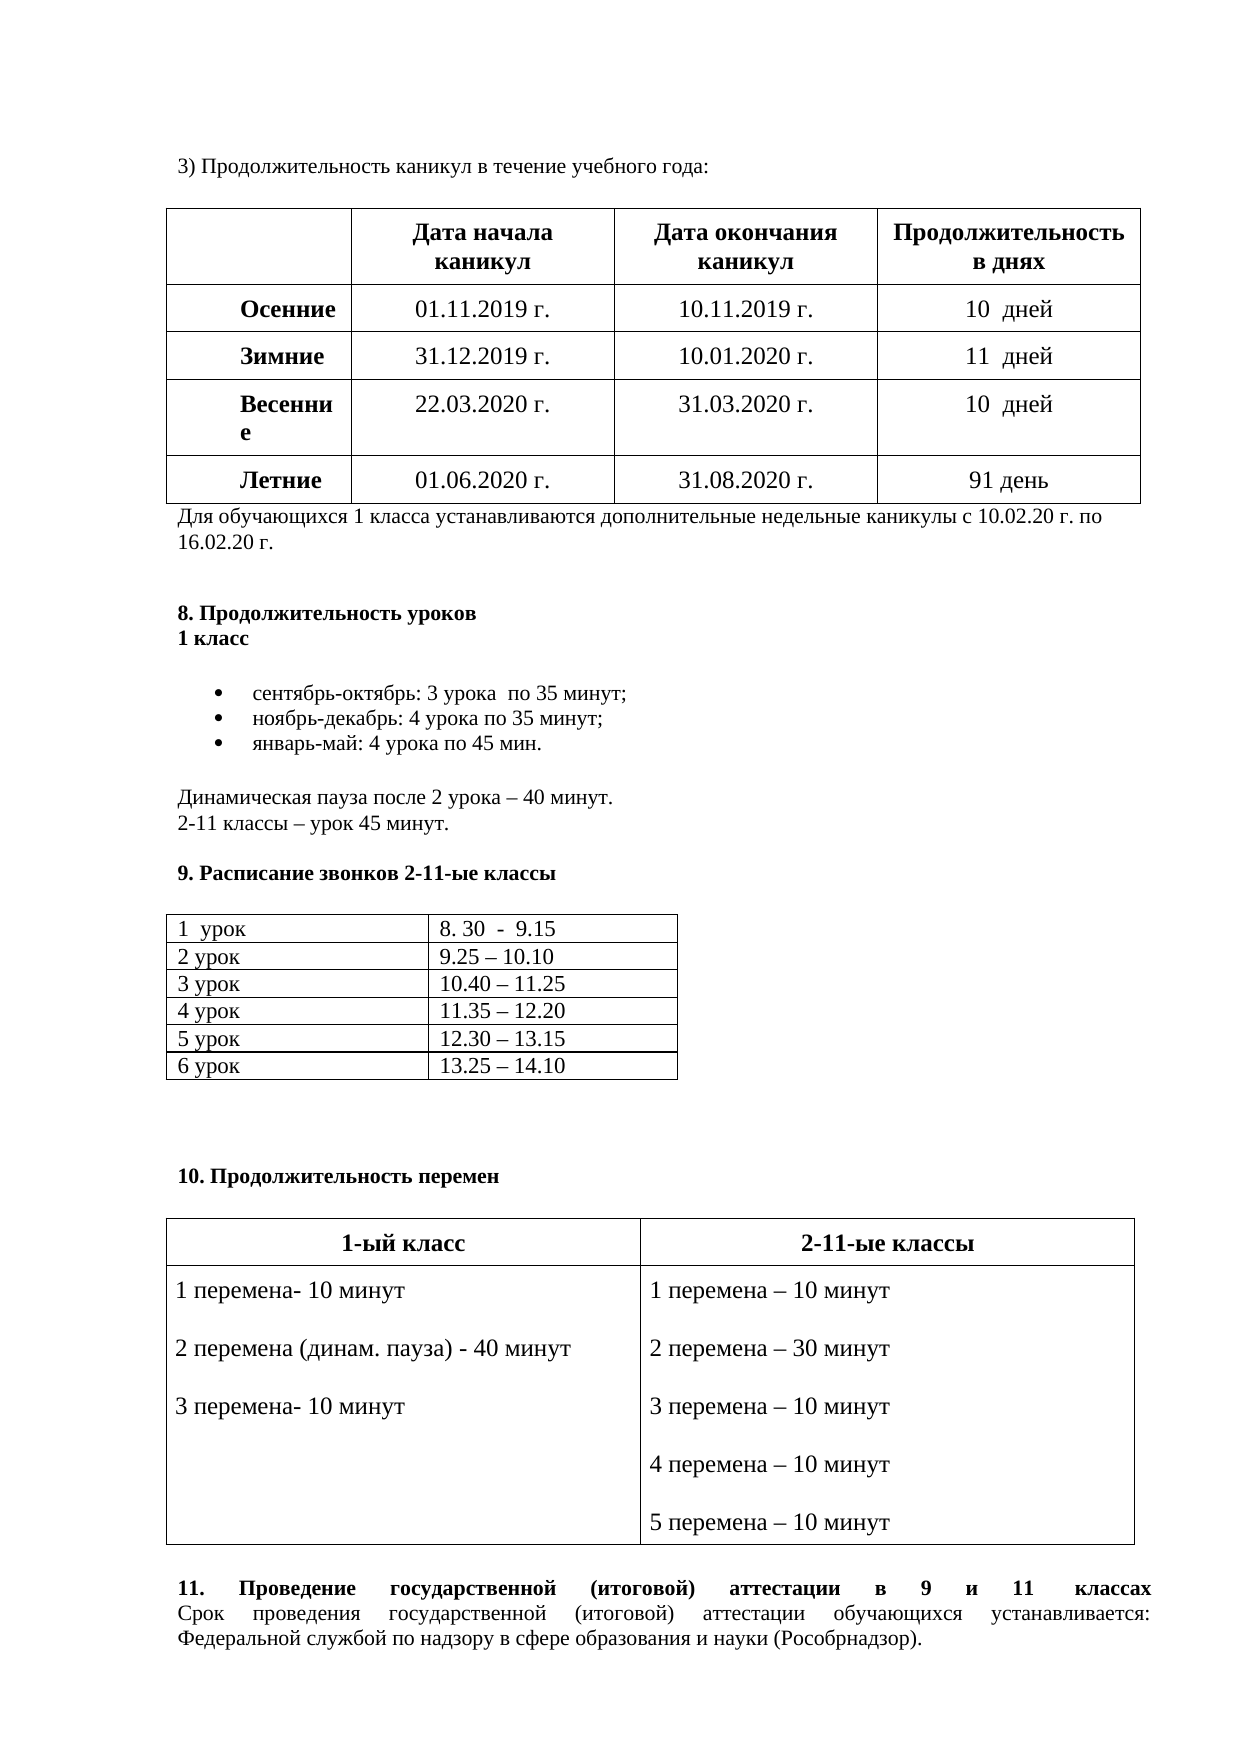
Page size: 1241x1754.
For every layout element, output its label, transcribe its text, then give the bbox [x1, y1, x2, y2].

table_header Продолжительность в днях [878, 209, 1140, 284]
text 3) Продолжительность каникул в течение учебного года: [177, 153, 1152, 178]
table_cell 13.25 – 14.10 [429, 1053, 677, 1079]
table_cell 31.08.2020 г. [615, 456, 877, 502]
table_cell Весенние [167, 380, 351, 455]
text 11. Проведение государственной (итоговой) аттестации в 9 и 11 классах Срок проведения государственной (итоговой) аттестации обучающихся устанавливается: Федеральной службой по надзору в сфере образования и науки (Рособрнадзор). [177, 1574, 1152, 1650]
table_cell 22.03.2020 г. [352, 380, 614, 455]
table_cell Зимние [167, 332, 351, 379]
table_cell 10 дней [878, 285, 1140, 331]
table_cell Летние [167, 456, 351, 502]
table_header 2-11-ые классы [641, 1219, 1134, 1265]
text 10. Продолжительность перемен [177, 1163, 1152, 1188]
table_cell 2 урок [167, 943, 428, 969]
table_cell 5 урок [167, 1025, 428, 1051]
table_cell 11 дней [878, 332, 1140, 379]
table_header 1 урок [167, 915, 428, 942]
table_cell Осенние [167, 285, 351, 331]
list ноябрь-декабрь: 4 урока по 35 минут; [215, 705, 1152, 730]
table_header 1-ый класс [167, 1219, 640, 1265]
list январь-май: 4 урока по 45 мин. [215, 730, 1152, 755]
table_cell 11.35 – 12.20 [429, 998, 677, 1024]
text Для обучающихся 1 класса устанавливаются дополнительные недельные каникулы с 10.02.20 г. по 16.02.20 г. [177, 503, 1152, 554]
text 8. Продолжительность уроков 1 класс [177, 575, 1152, 650]
table_cell 10.01.2020 г. [615, 332, 877, 379]
table_cell 10.40 – 11.25 [429, 970, 677, 997]
table_cell 9.25 – 10.10 [429, 943, 677, 969]
table_header 8. 30 - 9.15 [429, 915, 677, 942]
table_cell 10 дней [878, 380, 1140, 455]
table_header Дата окончания каникул [615, 209, 877, 284]
table_cell 1 перемена – 10 минут 2 перемена – 30 минут 3 перемена – 10 минут 4 перемена – 10 минут 5 перемена – 10 минут [641, 1266, 1134, 1544]
table_cell 3 урок [167, 970, 428, 997]
table_cell 12.30 – 13.15 [429, 1025, 677, 1051]
table_cell 1 перемена- 10 минут 2 перемена (динам. пауза) - 40 минут 3 перемена- 10 минут [167, 1266, 640, 1544]
text Динамическая пауза после 2 урока – 40 минут. 2-11 классы – урок 45 минут. 9. Расписание звонков 2-11-ые классы [177, 784, 1152, 885]
table_cell 31.12.2019 г. [352, 332, 614, 379]
table_cell 31.03.2020 г. [615, 380, 877, 455]
table_cell 01.06.2020 г. [352, 456, 614, 502]
table_cell 01.11.2019 г. [352, 285, 614, 331]
table_cell 4 урок [167, 998, 428, 1024]
table_cell 91 день [878, 456, 1140, 502]
table_cell 10.11.2019 г. [615, 285, 877, 331]
list сентябрь-октябрь: 3 урока по 35 минут; [215, 679, 1152, 705]
table_header Дата начала каникул [352, 209, 614, 284]
table_cell 6 урок [167, 1053, 428, 1079]
table_header [167, 209, 351, 284]
